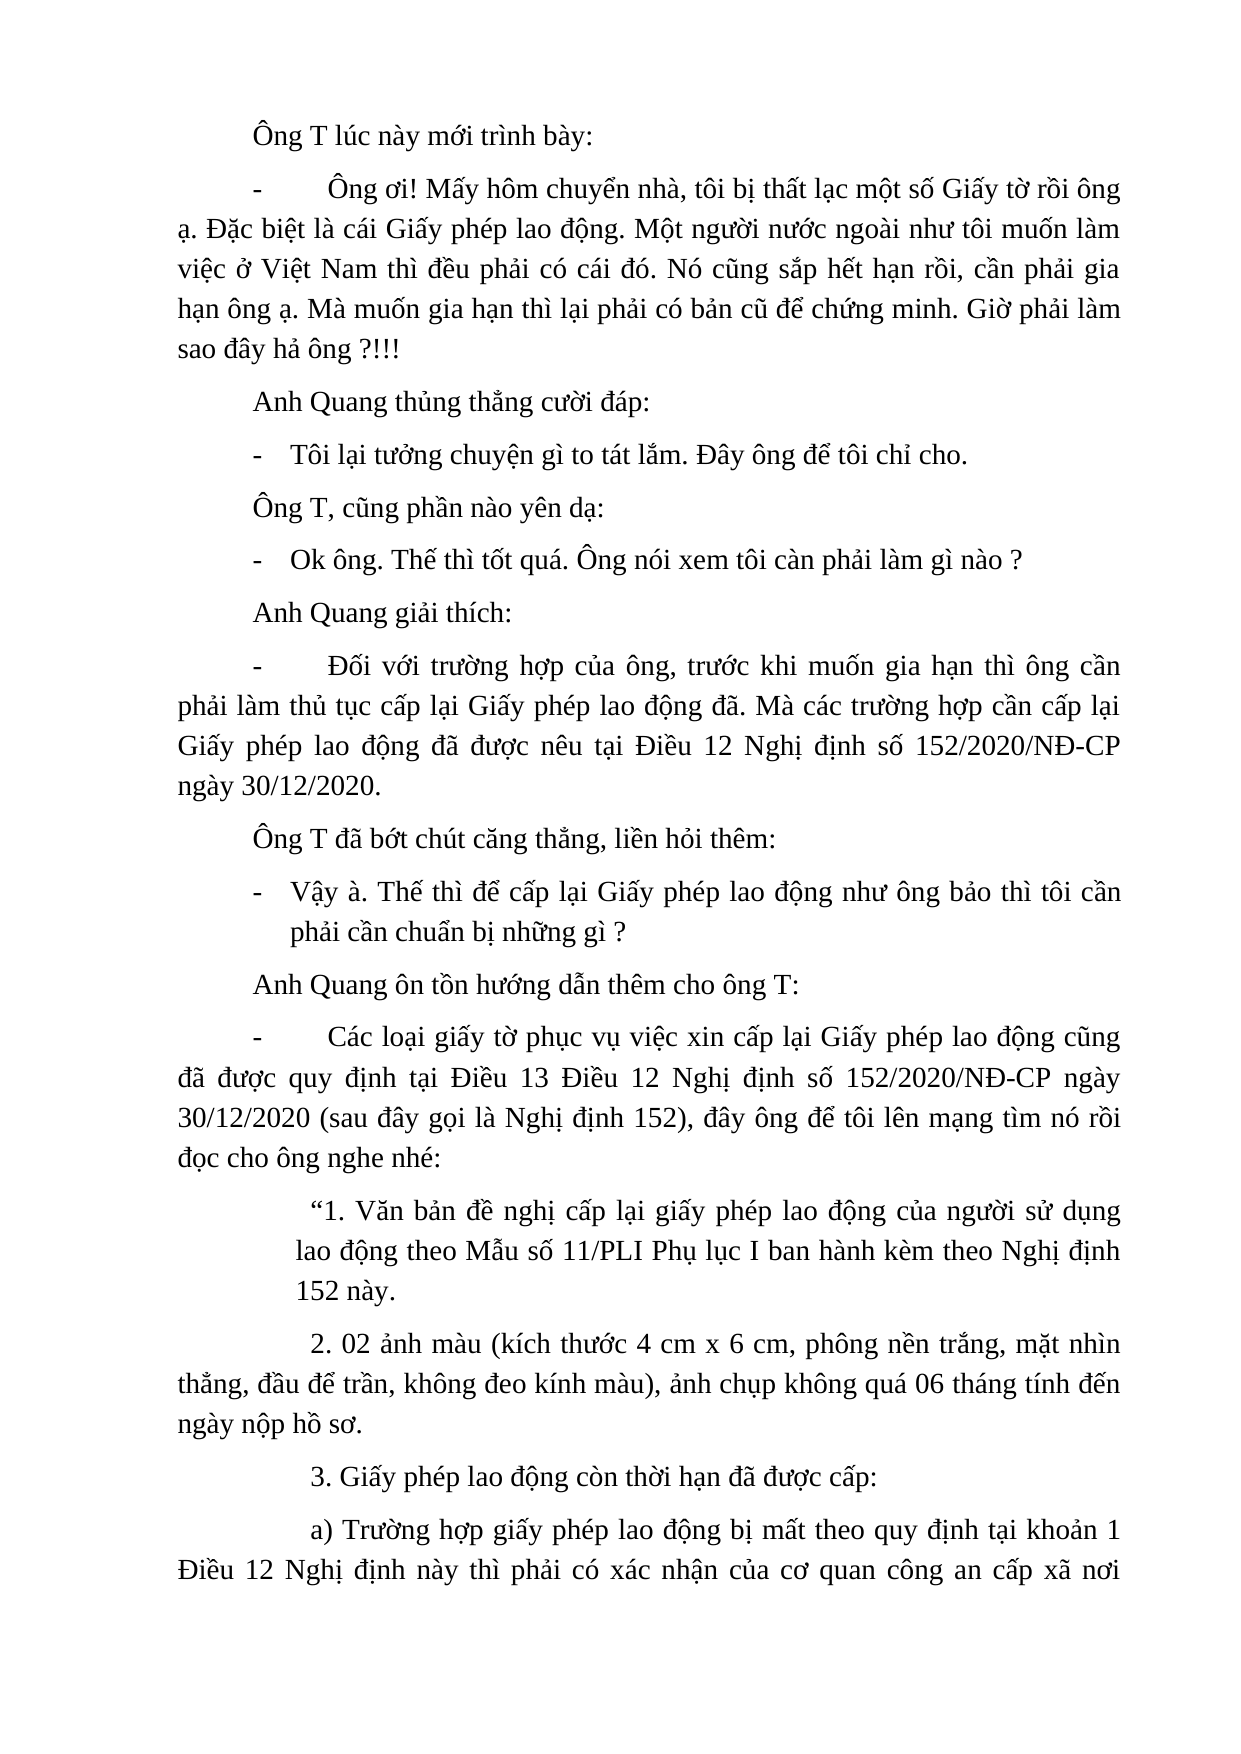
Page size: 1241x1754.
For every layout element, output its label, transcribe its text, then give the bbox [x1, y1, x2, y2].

text Anh Quang ôn tồn hướng dẫn thêm cho ông T: [252, 967, 1122, 1000]
list Đối với trường hợp của ông, trước khi muốn gia hạn thì ông cần phải làm thủ tục cấp lại Giấy phép lao động đã. Mà các trường hợp cần cấp lại Giấy phép lao động đã được nêu tại Điều 12 Nghị định số 152/2020/NĐ-CP ngày 30/12/2020. [177, 648, 1122, 802]
list Vậy à. Thế thì để cấp lại Giấy phép lao động như ông bảo thì tôi cần phải cần chuẩn bị những gì ? [252, 874, 1122, 948]
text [177, 1512, 1122, 1586]
list Ok ông. Thế thì tốt quá. Ông nói xem tôi càn phải làm gì nào ? [252, 542, 1122, 576]
text Ông T, cũng phần nào yên dạ: [252, 490, 1122, 523]
text 3. Giấy phép lao động còn thời hạn đã được cấp: [295, 1459, 1122, 1493]
text 2. 02 ảnh màu (kích thước 4 cm x 6 cm, phông nền trắng, mặt nhìn thẳng, đầu để trần, không đeo kính màu), ảnh chụp không quá 06 tháng tính đến ngày nộp hồ sơ. [177, 1326, 1122, 1440]
text Anh Quang giải thích: [252, 595, 1122, 629]
text Ông T đã bớt chút căng thẳng, liền hỏi thêm: [252, 821, 1122, 855]
list Tôi lại tưởng chuyện gì to tát lắm. Đây ông để tôi chỉ cho. [252, 437, 1122, 471]
text Ông T lúc này mới trình bày: [252, 118, 1122, 152]
text “1. Văn bản đề nghị cấp lại giấy phép lao động của người sử dụng lao động theo Mẫu số 11/PLI Phụ lục I ban hành kèm theo Nghị định 152 này. [295, 1193, 1122, 1307]
list Các loại giấy tờ phục vụ việc xin cấp lại Giấy phép lao động cũng đã được quy định tại Điều 13 Điều 12 Nghị định số 152/2020/NĐ-CP ngày 30/12/2020 (sau đây gọi là Nghị định 152), đây ông để tôi lên mạng tìm nó rồi đọc cho ông nghe nhé: [177, 1019, 1122, 1174]
text Anh Quang thủng thẳng cười đáp: [252, 384, 1122, 418]
list Ông ơi! Mấy hôm chuyển nhà, tôi bị thất lạc một số Giấy tờ rồi ông ạ. Đặc biệt là cái Giấy phép lao động. Một người nước ngoài như tôi muốn làm việc ở Việt Nam thì đều phải có cái đó. Nó cũng sắp hết hạn rồi, cần phải gia hạn ông ạ. Mà muốn gia hạn thì lại phải có bản cũ để chứng minh. Giờ phải làm sao đây hả ông ?!!! [177, 171, 1122, 365]
